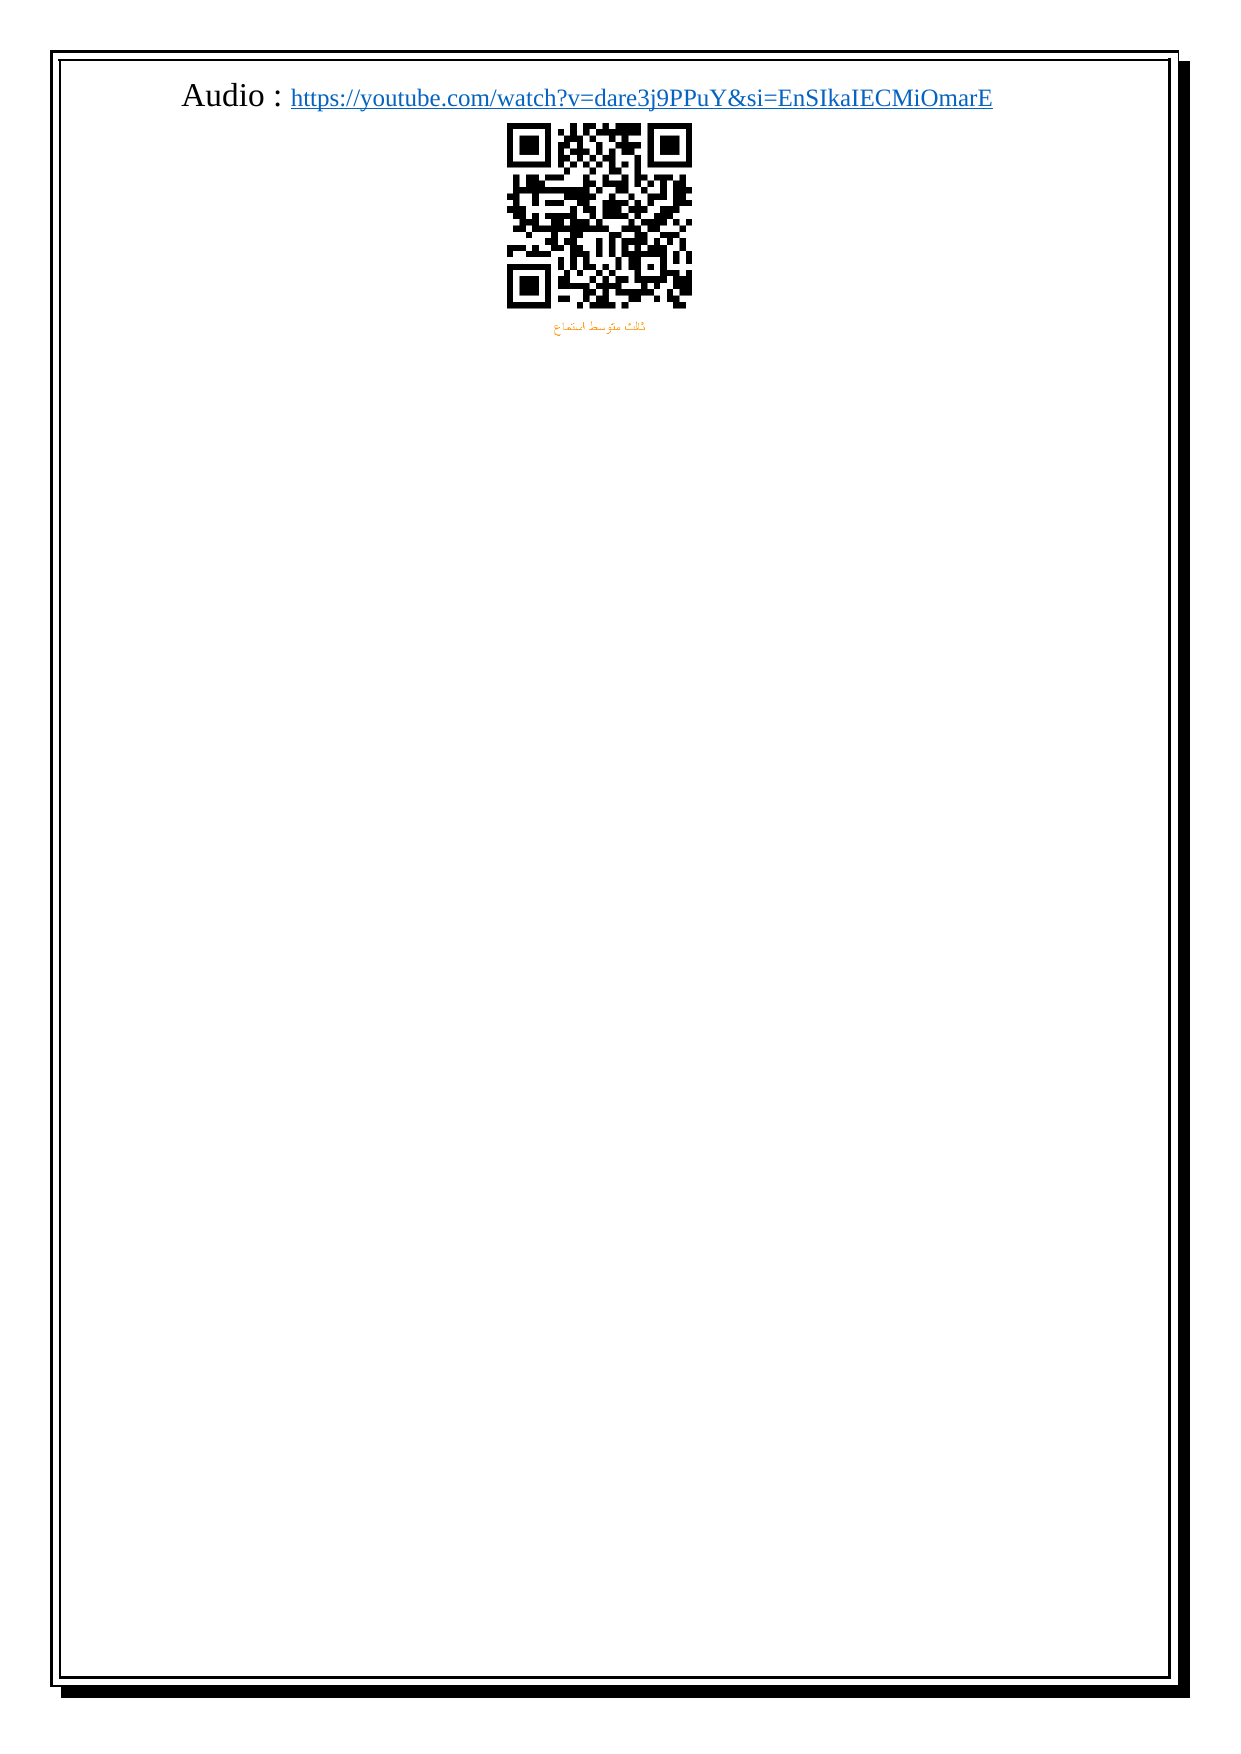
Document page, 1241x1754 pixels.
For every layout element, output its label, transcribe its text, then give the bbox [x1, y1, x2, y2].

picture [479, 113, 719, 345]
text Audio : https://youtube.com/watch?v=dare3j9PPuY&si=EnSIkaIECMiOmarE [75, 75, 1133, 113]
